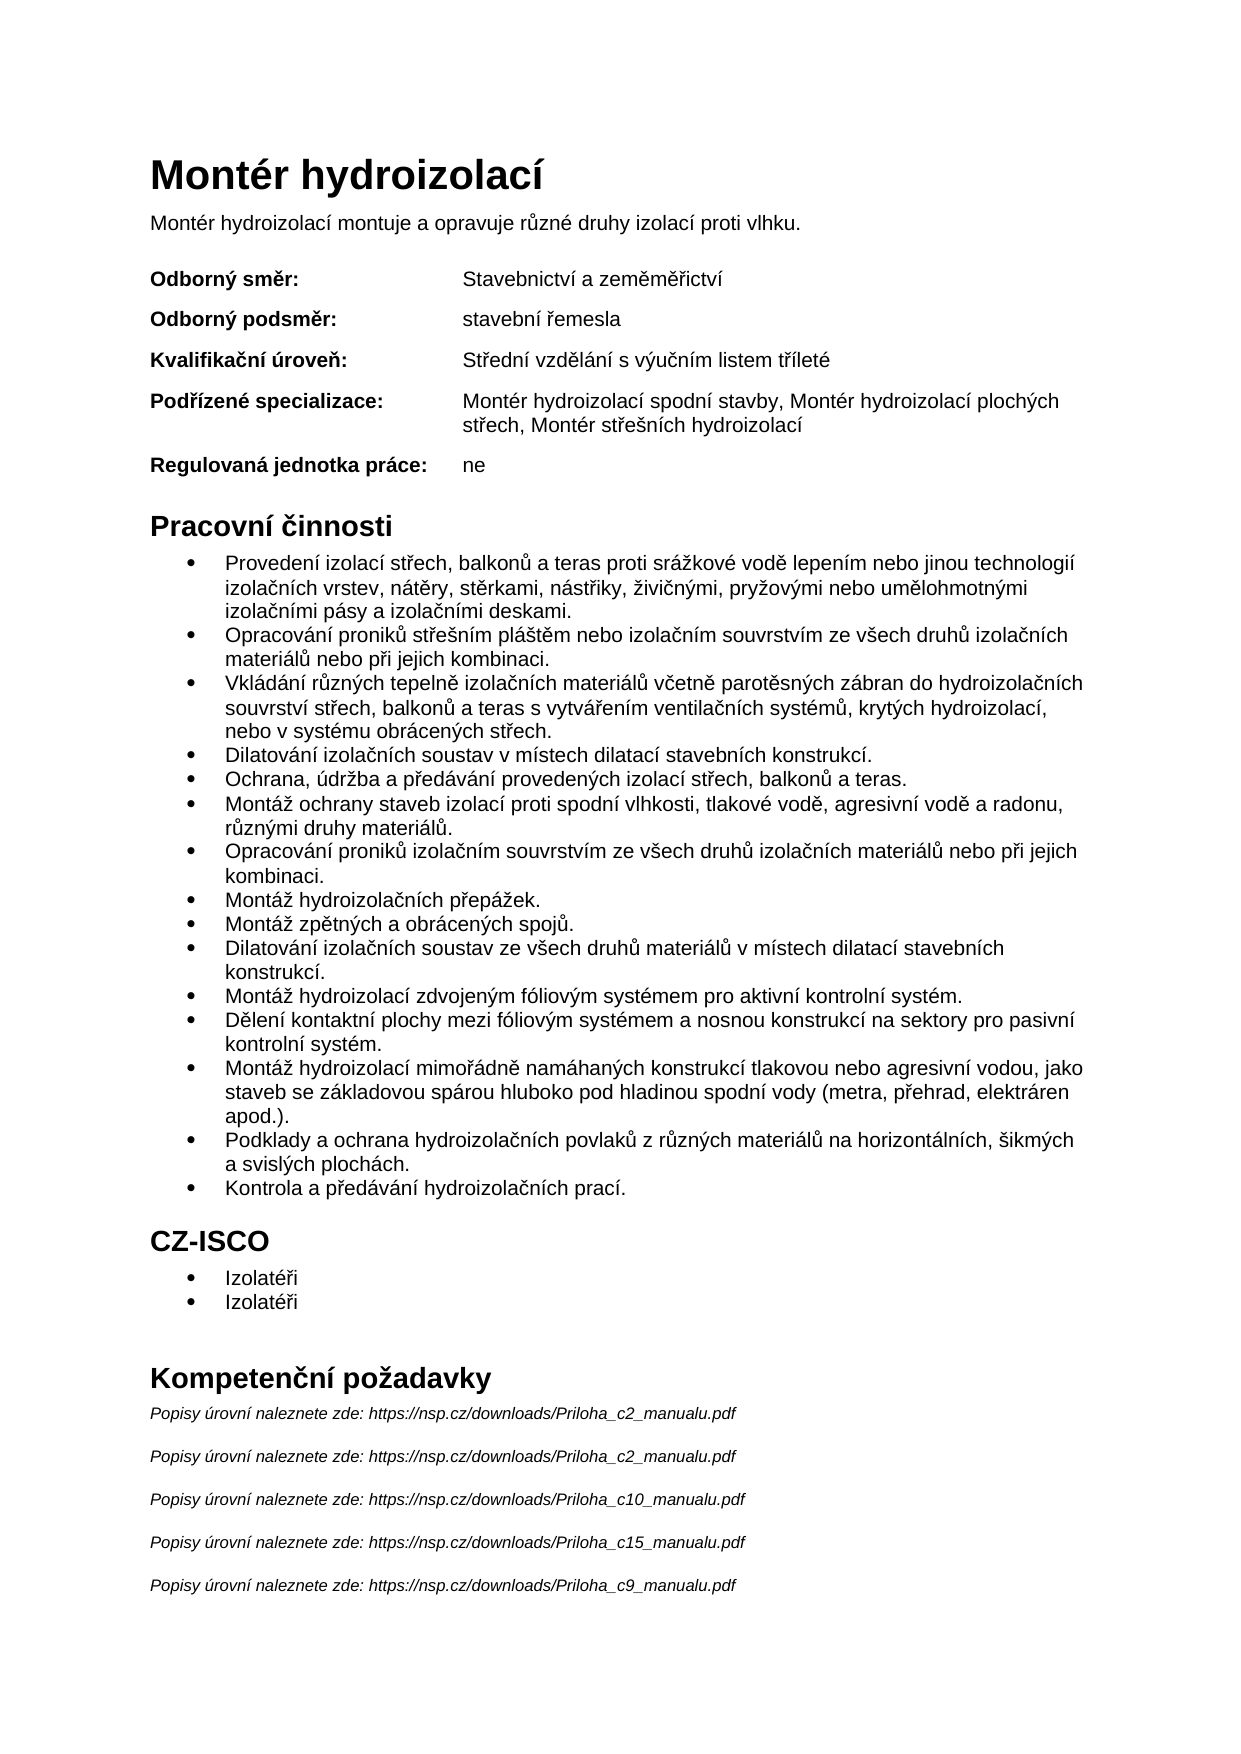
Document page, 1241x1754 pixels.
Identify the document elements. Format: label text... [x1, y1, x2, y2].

list Kontrola a předávání hydroizolačních prací. [187, 1176, 1090, 1200]
table_cell ne [454, 445, 1079, 485]
subtitle CZ-ISCO [150, 1224, 1090, 1257]
list Ochrana, údržba a předávání provedených izolací střech, balkonů a teras. [187, 767, 1090, 791]
list Opracování proniků střešním pláštěm nebo izolačním souvrstvím ze všech druhů izolačních materiálů nebo při jejich kombinaci. [187, 623, 1090, 671]
table_cell stavební řemesla [454, 299, 1079, 339]
table_header Odborný směr: [142, 258, 454, 299]
table_cell Střední vzdělání s výučním listem tříleté [454, 340, 1079, 380]
text Popisy úrovní naleznete zde: https://nsp.cz/downloads/Priloha_c2_manualu.pdf [150, 1403, 1090, 1423]
text Popisy úrovní naleznete zde: https://nsp.cz/downloads/Priloha_c10_manualu.pdf [150, 1490, 1090, 1509]
list Vkládání různých tepelně izolačních materiálů včetně parotěsných zábran do hydroizolačních souvrství střech, balkonů a teras s vytvářením ventilačních systémů, krytých hydroizolací, nebo v systému obrácených střech. [187, 671, 1090, 743]
list Izolatéři [187, 1289, 1090, 1314]
table_cell Montér hydroizolací spodní stavby, Montér hydroizolací plochých střech, Montér střešních hydroizolací [454, 380, 1079, 445]
list Dilatování izolačních soustav ze všech druhů materiálů v místech dilatací stavebních konstrukcí. [187, 936, 1090, 983]
list Izolatéři [187, 1266, 1090, 1289]
text Popisy úrovní naleznete zde: https://nsp.cz/downloads/Priloha_c2_manualu.pdf [150, 1447, 1090, 1466]
list Dělení kontaktní plochy mezi fóliovým systémem a nosnou konstrukcí na sektory pro pasivní kontrolní systém. [187, 1008, 1090, 1056]
table_cell Regulovaná jednotka práce: [142, 445, 454, 485]
list Montáž zpětných a obrácených spojů. [187, 911, 1090, 936]
table_cell Podřízené specializace: [142, 380, 454, 445]
list Montáž hydroizolací mimořádně namáhaných konstrukcí tlakovou nebo agresivní vodou, jako staveb se základovou spárou hluboko pod hladinou spodní vody (metra, přehrad, elektráren apod.). [187, 1056, 1090, 1128]
table_cell Kvalifikační úroveň: [142, 340, 454, 380]
table_header Stavebnictví a zeměměřictví [454, 258, 1079, 299]
list Opracování proniků izolačním souvrstvím ze všech druhů izolačních materiálů nebo při jejich kombinaci. [187, 839, 1090, 887]
text Popisy úrovní naleznete zde: https://nsp.cz/downloads/Priloha_c15_manualu.pdf [150, 1533, 1090, 1552]
subtitle Montér hydroizolací [150, 150, 1090, 198]
list Podklady a ochrana hydroizolačních povlaků z různých materiálů na horizontálních, šikmých a svislých plochách. [187, 1128, 1090, 1176]
subtitle Kompetenční požadavky [150, 1362, 1090, 1395]
table_cell Odborný podsměr: [142, 299, 454, 339]
list Provedení izolací střech, balkonů a teras proti srážkové vodě lepením nebo jinou technologií izolačních vrstev, nátěry, stěrkami, nástřiky, živičnými, pryžovými nebo umělohmotnými izolačními pásy a izolačními deskami. [187, 551, 1090, 623]
list Montáž hydroizolačních přepážek. [187, 887, 1090, 911]
subtitle Pracovní činnosti [150, 509, 1090, 543]
text Montér hydroizolací montuje a opravuje různé druhy izolací proti vlhku. [150, 210, 1090, 234]
list Dilatování izolačních soustav v místech dilatací stavebních konstrukcí. [187, 743, 1090, 767]
list Montáž ochrany staveb izolací proti spodní vlhkosti, tlakové vodě, agresivní vodě a radonu, různými druhy materiálů. [187, 791, 1090, 839]
list Montáž hydroizolací zdvojeným fóliovým systémem pro aktivní kontrolní systém. [187, 983, 1090, 1008]
text Popisy úrovní naleznete zde: https://nsp.cz/downloads/Priloha_c9_manualu.pdf [150, 1576, 1090, 1595]
